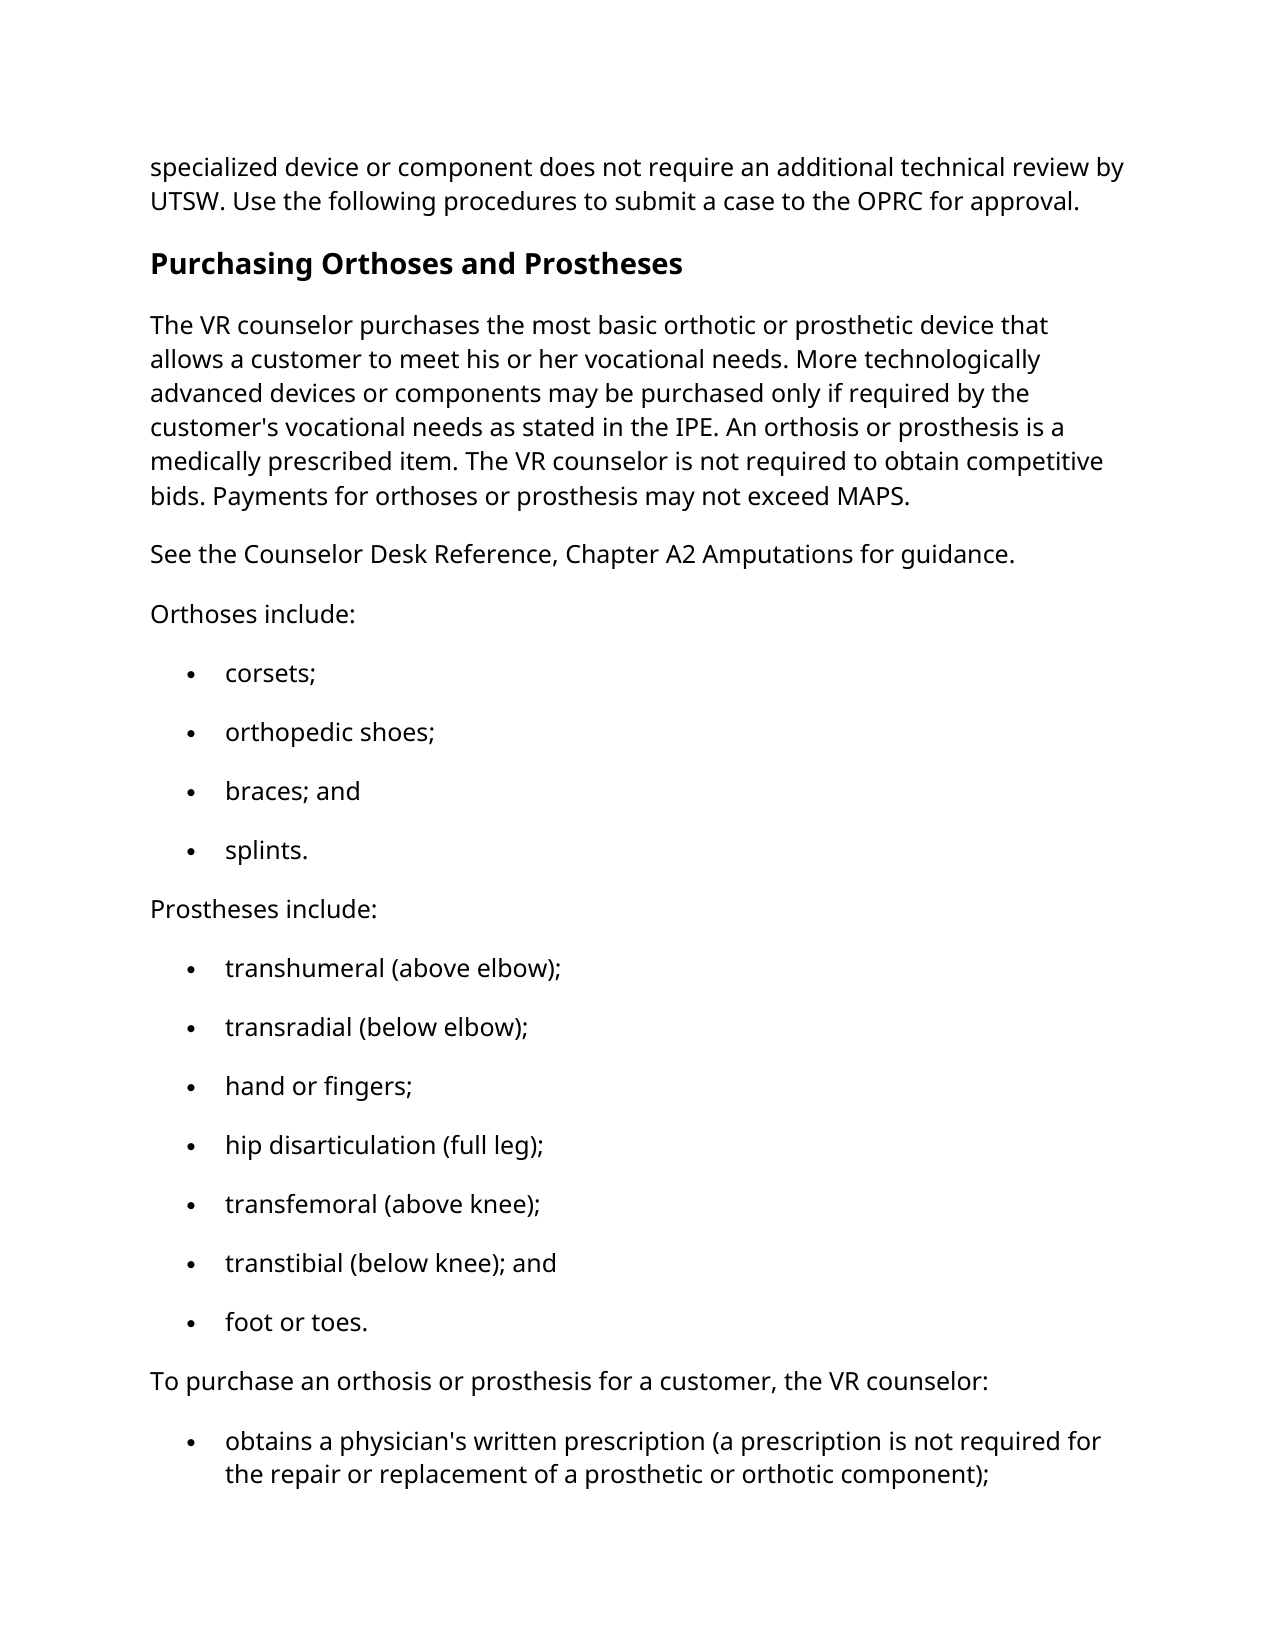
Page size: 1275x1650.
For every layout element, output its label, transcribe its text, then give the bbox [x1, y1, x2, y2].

subtitle Purchasing Orthoses and Prostheses [150, 243, 1125, 283]
list corsets; [187, 655, 1125, 689]
list obtains a physician's written prescription (a prescription is not required for the repair or replacement of a prosthetic or orthotic component); [187, 1423, 1125, 1491]
list transradial (below elbow); [187, 1010, 1125, 1044]
text Prostheses include: [150, 892, 1125, 926]
text To purchase an orthosis or prosthesis for a customer, the VR counselor: [150, 1364, 1125, 1398]
list transfemoral (above knee); [187, 1187, 1125, 1221]
list foot or toes. [187, 1305, 1125, 1339]
text Orthoses include: [150, 596, 1125, 630]
text See the Counselor Desk Reference, Chapter A2 Amputations for guidance. [150, 537, 1125, 571]
list transhumeral (above elbow); [187, 951, 1125, 985]
list braces; and [187, 773, 1125, 807]
list orthopedic shoes; [187, 714, 1125, 748]
list hand or fingers; [187, 1069, 1125, 1103]
text The VR counselor purchases the most basic orthotic or prosthetic device that allows a customer to meet his or her vocational needs. More technologically advanced devices or components may be purchased only if required by the customer's vocational needs as stated in the IPE. An orthosis or prosthesis is a medically prescribed item. The VR counselor is not required to obtain competitive bids. Payments for orthoses or prosthesis may not exceed MAPS. [150, 308, 1125, 512]
list splints. [187, 832, 1125, 867]
list transtibial (below knee); and [187, 1246, 1125, 1280]
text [150, 150, 1125, 218]
list hip disarticulation (full leg); [187, 1128, 1125, 1162]
